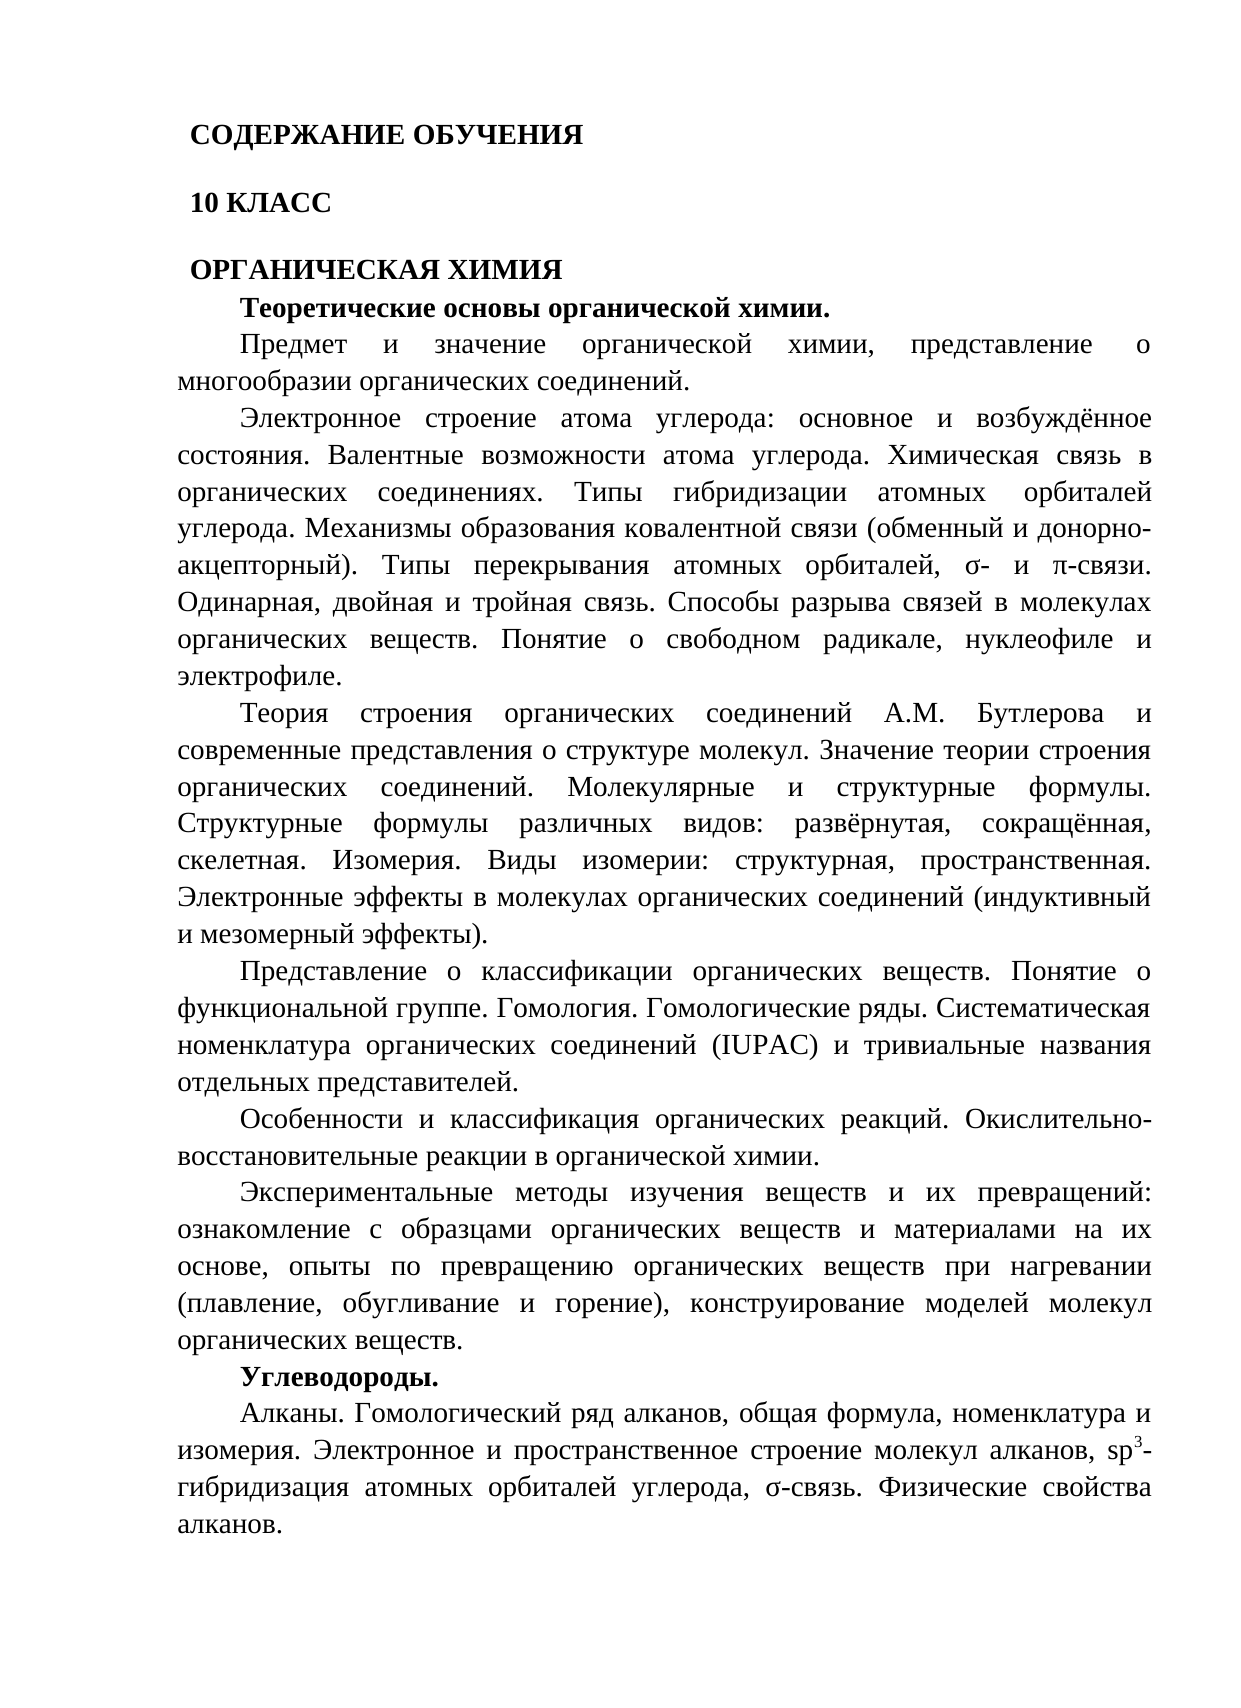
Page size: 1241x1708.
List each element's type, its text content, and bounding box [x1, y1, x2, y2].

text Экспериментальные методы изучения веществ и их превращений: ознакомление с образцами органических веществ и материалами на их основе, опыты по превращению органических веществ при нагревании (плавление, обугливание и горение), конструирование моделей молекул органических веществ. [177, 1174, 1152, 1356]
text Алканы. Гомологический ряд алканов, общая формула, номенклатура и изомерия. Электронное и пространственное строение молекул алканов, sp3- гибридизация атомных орбиталей углерода, σ-связь. Физические свойства алканов. [177, 1395, 1152, 1539]
subtitle СОДЕРЖАНИЕ ОБУЧЕНИЯ 10 КЛАСС [189, 117, 583, 219]
text Теория строения органических соединений А.М. Бутлерова и современные представления о структуре молекул. Значение теории строения органических соединений. Молекулярные и структурные формулы. Структурные формулы различных видов: развёрнутая, сокращённая, скелетная. Изомерия. Виды изомерии: структурная, пространственная. Электронные эффекты в молекулах органических соединений (индуктивный и мезомерный эффекты). [177, 695, 1151, 950]
text Представление о классификации органических веществ. Понятие о функциональной группе. Гомология. Гомологические ряды. Систематическая номенклатура органических соединений (IUPAC) и тривиальные названия отдельных представителей. [177, 953, 1151, 1097]
text Электронное строение атома углерода: основное и возбуждённое состояния. Валентные возможности атома углерода. Химическая связь в органических соединениях. Типы гибридизации атомных орбиталей углерода. Механизмы образования ковалентной связи (обменный и донорно- акцепторный). Типы перекрывания атомных орбиталей, σ- и π-связи. Одинарная, двойная и тройная связь. Способы разрыва связей в молекулах органических веществ. Понятие о свободном радикале, нуклеофиле и электрофиле. [177, 400, 1152, 692]
text Предмет и значение органической химии, представление о многообразии органических соединений. [177, 326, 1151, 396]
text Особенности и классификация органических реакций. Окислительно- восстановительные реакции в органической химии. [177, 1101, 1152, 1171]
subtitle Углеводороды. [239, 1359, 1163, 1392]
subtitle Теоретические основы органической химии. [239, 290, 1163, 323]
text ОРГАНИЧЕСКАЯ ХИМИЯ [189, 253, 1163, 286]
